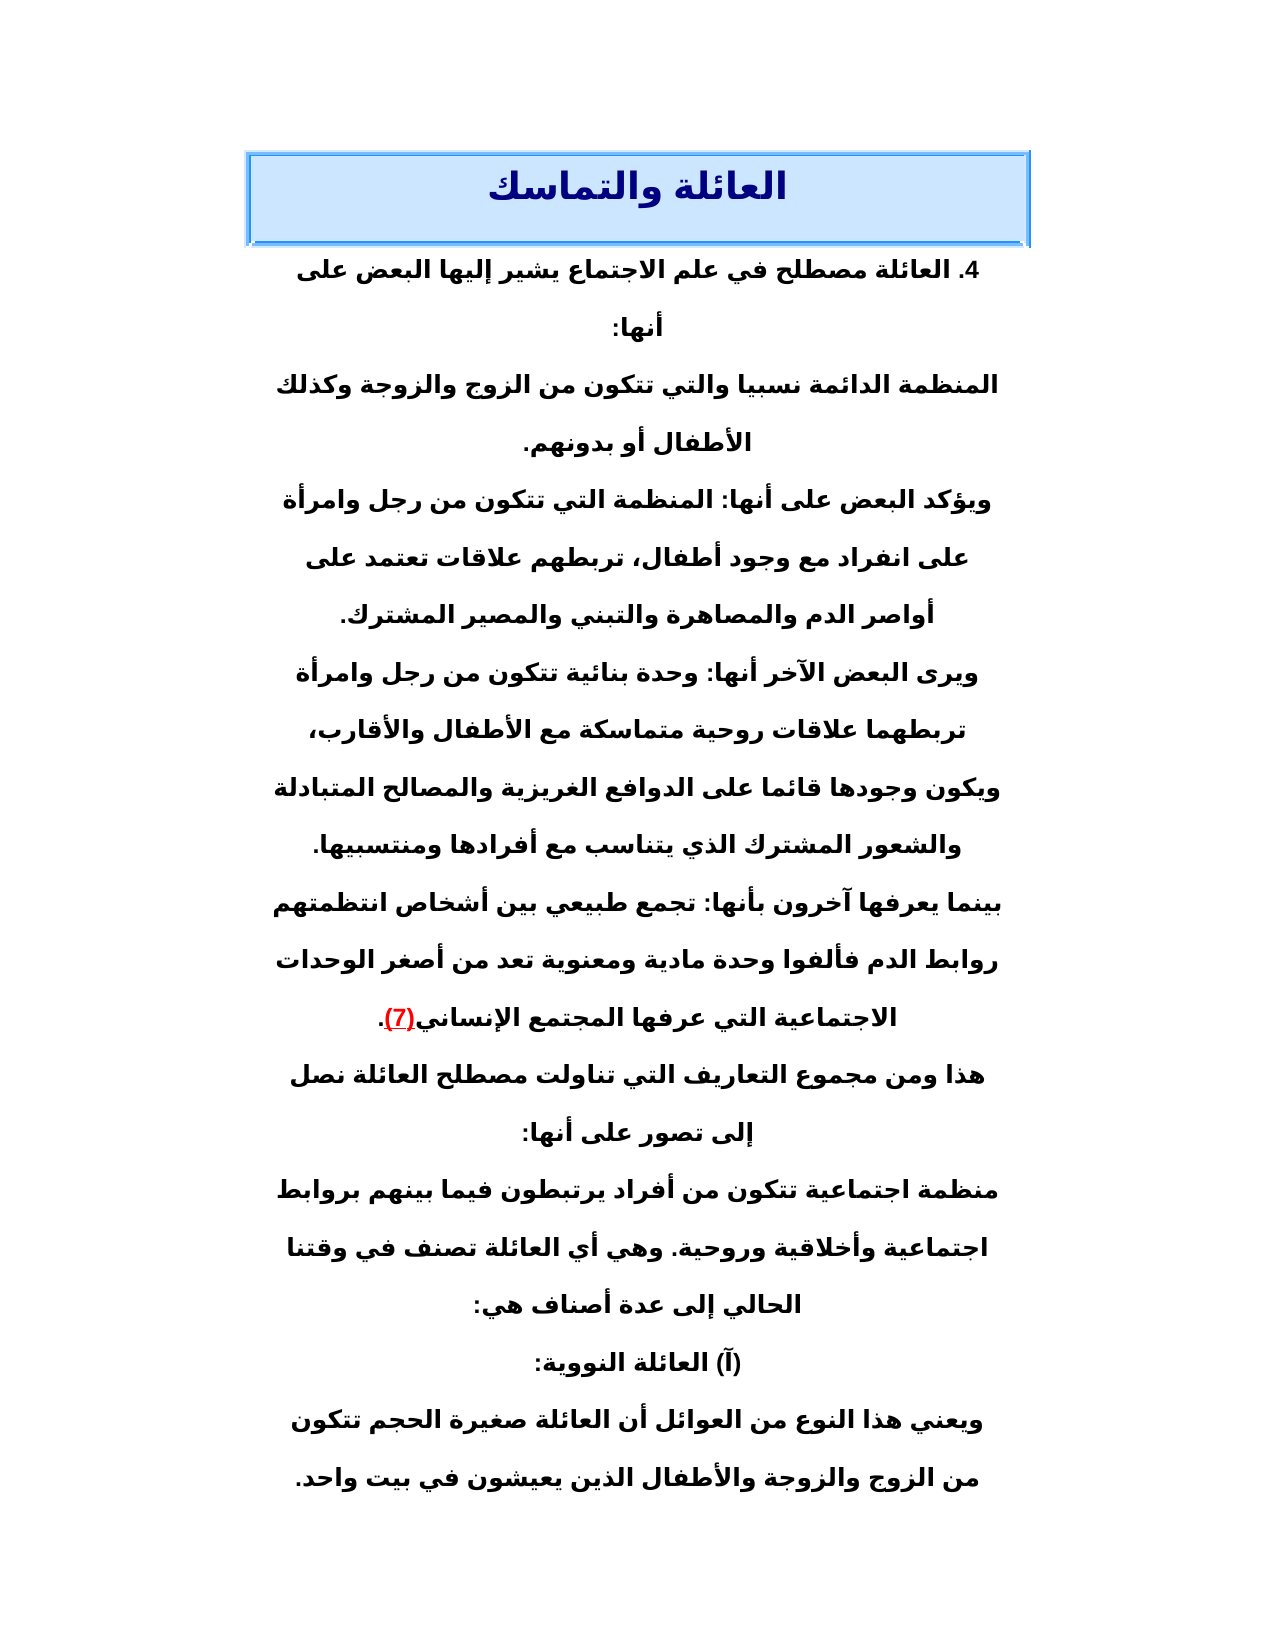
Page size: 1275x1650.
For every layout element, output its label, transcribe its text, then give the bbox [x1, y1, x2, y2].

table_cell العائلة والتماسك [251, 156, 1024, 241]
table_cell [248, 241, 1027, 1499]
